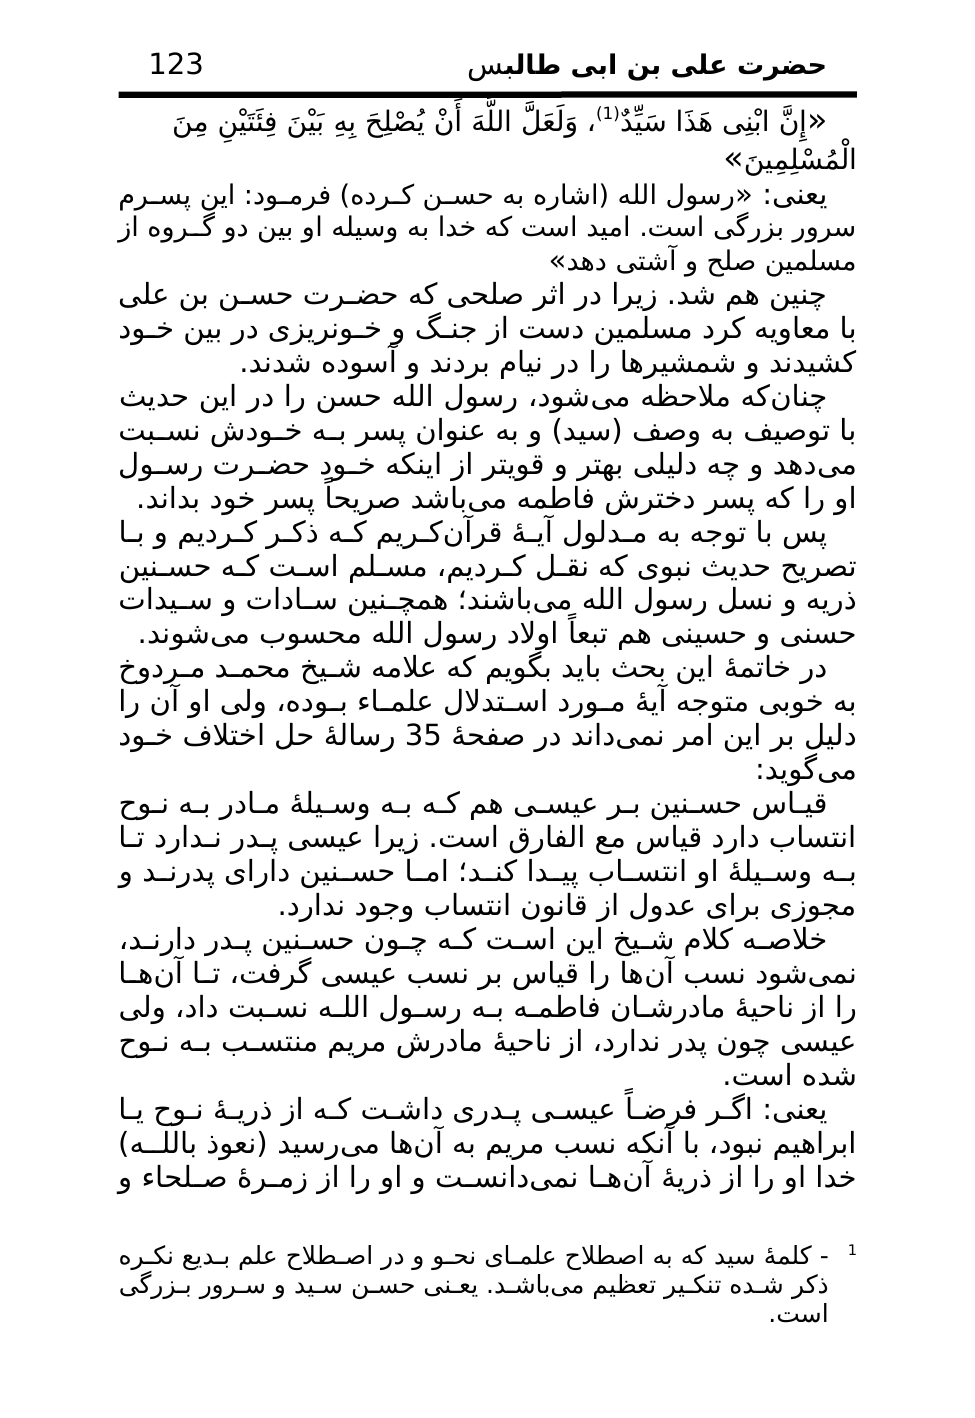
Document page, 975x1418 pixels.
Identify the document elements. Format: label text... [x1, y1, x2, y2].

text یعنی: «رسول الله (اشاره به حسن کرده) فرمود: این پسرم سرور بزرگی است. امید است که خدا به وسیله او بین دو گروه از مسلمین صلح و آشتی دهد» [118, 178, 857, 277]
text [118, 1092, 857, 1194]
text چنین هم شد. زیرا در اثر صلحی که حضرت حسن بن علی با معاویه کرد مسلمین دست از جنگ و خونریزی در بین خود کشیدند و شمشیرها را در نیام بردند و آسوده شدند. [118, 277, 857, 379]
text پس با توجه به مدلول آیۀ قرآن‌کریم که ذکر کردیم و با تصریح حدیث نبوی که نقل کردیم، مسلم است که حسنین ذریه و نسل رسول الله می‌باشند؛ همچنین سادات و سیدات حسنی و حسینی هم تبعاً اولاد رسول الله محسوب می‌شوند. [118, 515, 857, 651]
text خلاصه کلام شیخ این است که چون حسنین پدر دارند، نمی‌شود نسب آن‌ها را قیاس بر نسب عیسی گرفت، تا آن‌ها را از ناحیۀ مادرشان فاطمه به رسول الله نسبت داد، ولی عیسی چون پدر ندارد، از ناحیۀ مادرش مریم منتسب به نوح شده است. [118, 922, 857, 1092]
text در خاتمۀ این بحث باید بگویم که علامه شیخ محمد مردوخ به خوبی متوجه آیۀ مورد استدلال علماء بوده، ولی او آن را دلیل بر این امر نمی‌داند در صفحۀ 35 رسالۀ حل اختلاف خود می‌گوید: [118, 651, 857, 787]
text چنان‌که ملاحظه می‌شود، رسول الله حسن را در این حدیث با توصیف به وصف (سید) و به عنوان پسر به خودش نسبت می‌دهد و چه دلیلی بهتر و قویتر از اینکه خود حضرت رسول او را که پسر دخترش فاطمه می‌باشد صریحاً پسر خود بداند. [118, 379, 857, 515]
text «إِنَّ ابْنِى هَذَا سَيِّدٌ()، وَلَعَلَّ اللَّهَ أَنْ يُصْلِحَ بِهِ بَيْنَ فِئَتَيْنِ مِنَ الْمُسْلِمِينَ» [118, 100, 857, 178]
text قیاس حسنین بر عیسی هم که به وسیلۀ مادر به نوح انتساب دارد قیاس مع الفارق است. زیرا عیسی پدر ندارد تا به وسیلۀ او انتساب پیدا کند؛ اما حسنین دارای پدرند و مجوزی برای عدول از قانون انتساب وجود ندارد. [118, 787, 857, 922]
